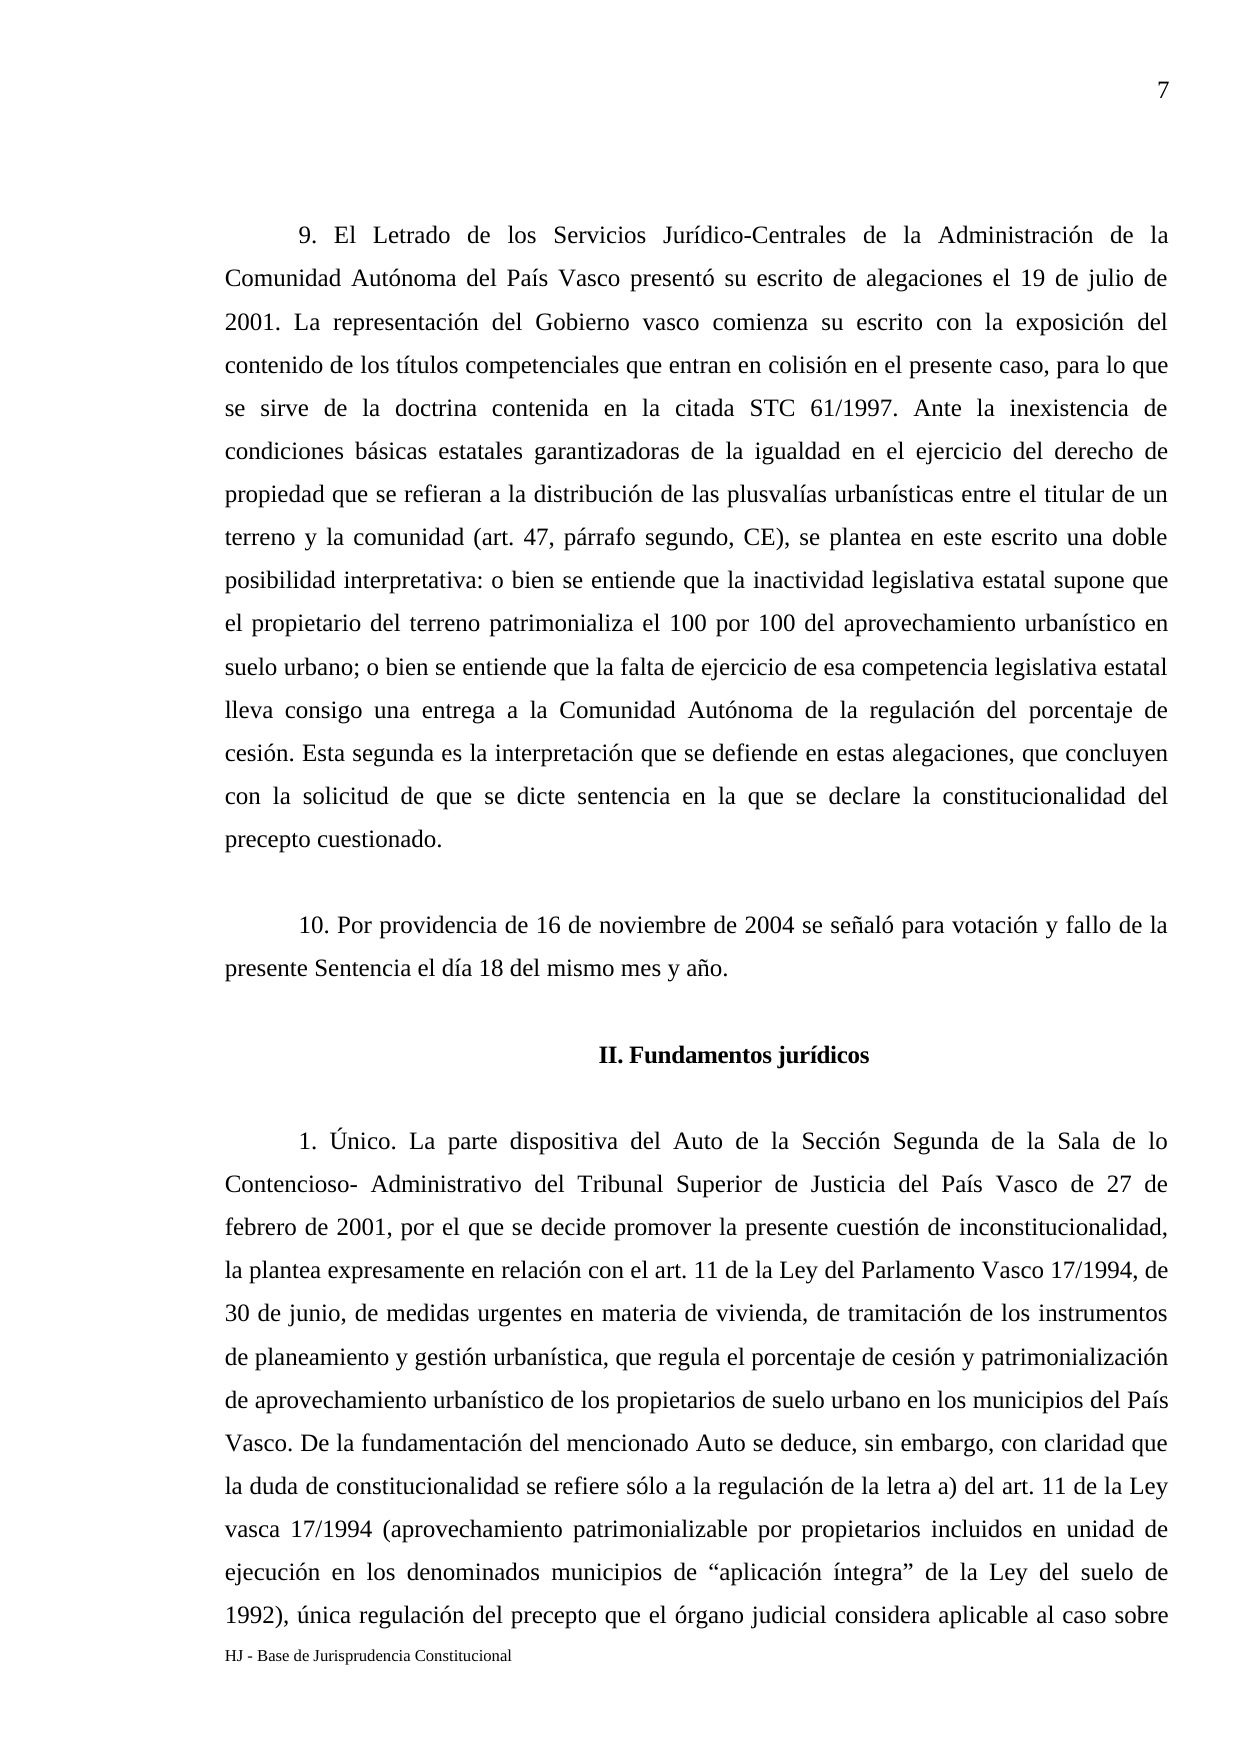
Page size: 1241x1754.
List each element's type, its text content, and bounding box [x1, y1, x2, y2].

subtitle II. Fundamentos jurídicos [224, 1040, 1169, 1068]
text 10. Por providencia de 16 de noviembre de 2004 se señaló para votación y fallo de la presente Sentencia el día 18 del mismo mes y año. [224, 910, 1169, 982]
text 9. El Letrado de los Servicios Jurídico-Centrales de la Administración de la Comunidad Autónoma del País Vasco presentó su escrito de alegaciones el 19 de julio de 2001. La representación del Gobierno vasco comienza su escrito con la exposición del contenido de los títulos competenciales que entran en colisión en el presente caso, para lo que se sirve de la doctrina contenida en la citada STC 61/1997. Ante la inexistencia de condiciones básicas estatales garantizadoras de la igualdad en el ejercicio del derecho de propiedad que se refieran a la distribución de las plusvalías urbanísticas entre el titular de un terreno y la comunidad (art. 47, párrafo segundo, CE), se plantea en este escrito una doble posibilidad interpretativa: o bien se entiende que la inactividad legislativa estatal supone que el propietario del terreno patrimonializa el 100 por 100 del aprovechamiento urbanístico en suelo urbano; o bien se entiende que la falta de ejercicio de esa competencia legislativa estatal lleva consigo una entrega a la Comunidad Autónoma de la regulación del porcentaje de cesión. Esta segunda es la interpretación que se defiende en estas alegaciones, que concluyen con la solicitud de que se dicte sentencia en la que se declare la constitucionalidad del precepto cuestionado. [224, 220, 1169, 853]
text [224, 1126, 1169, 1629]
